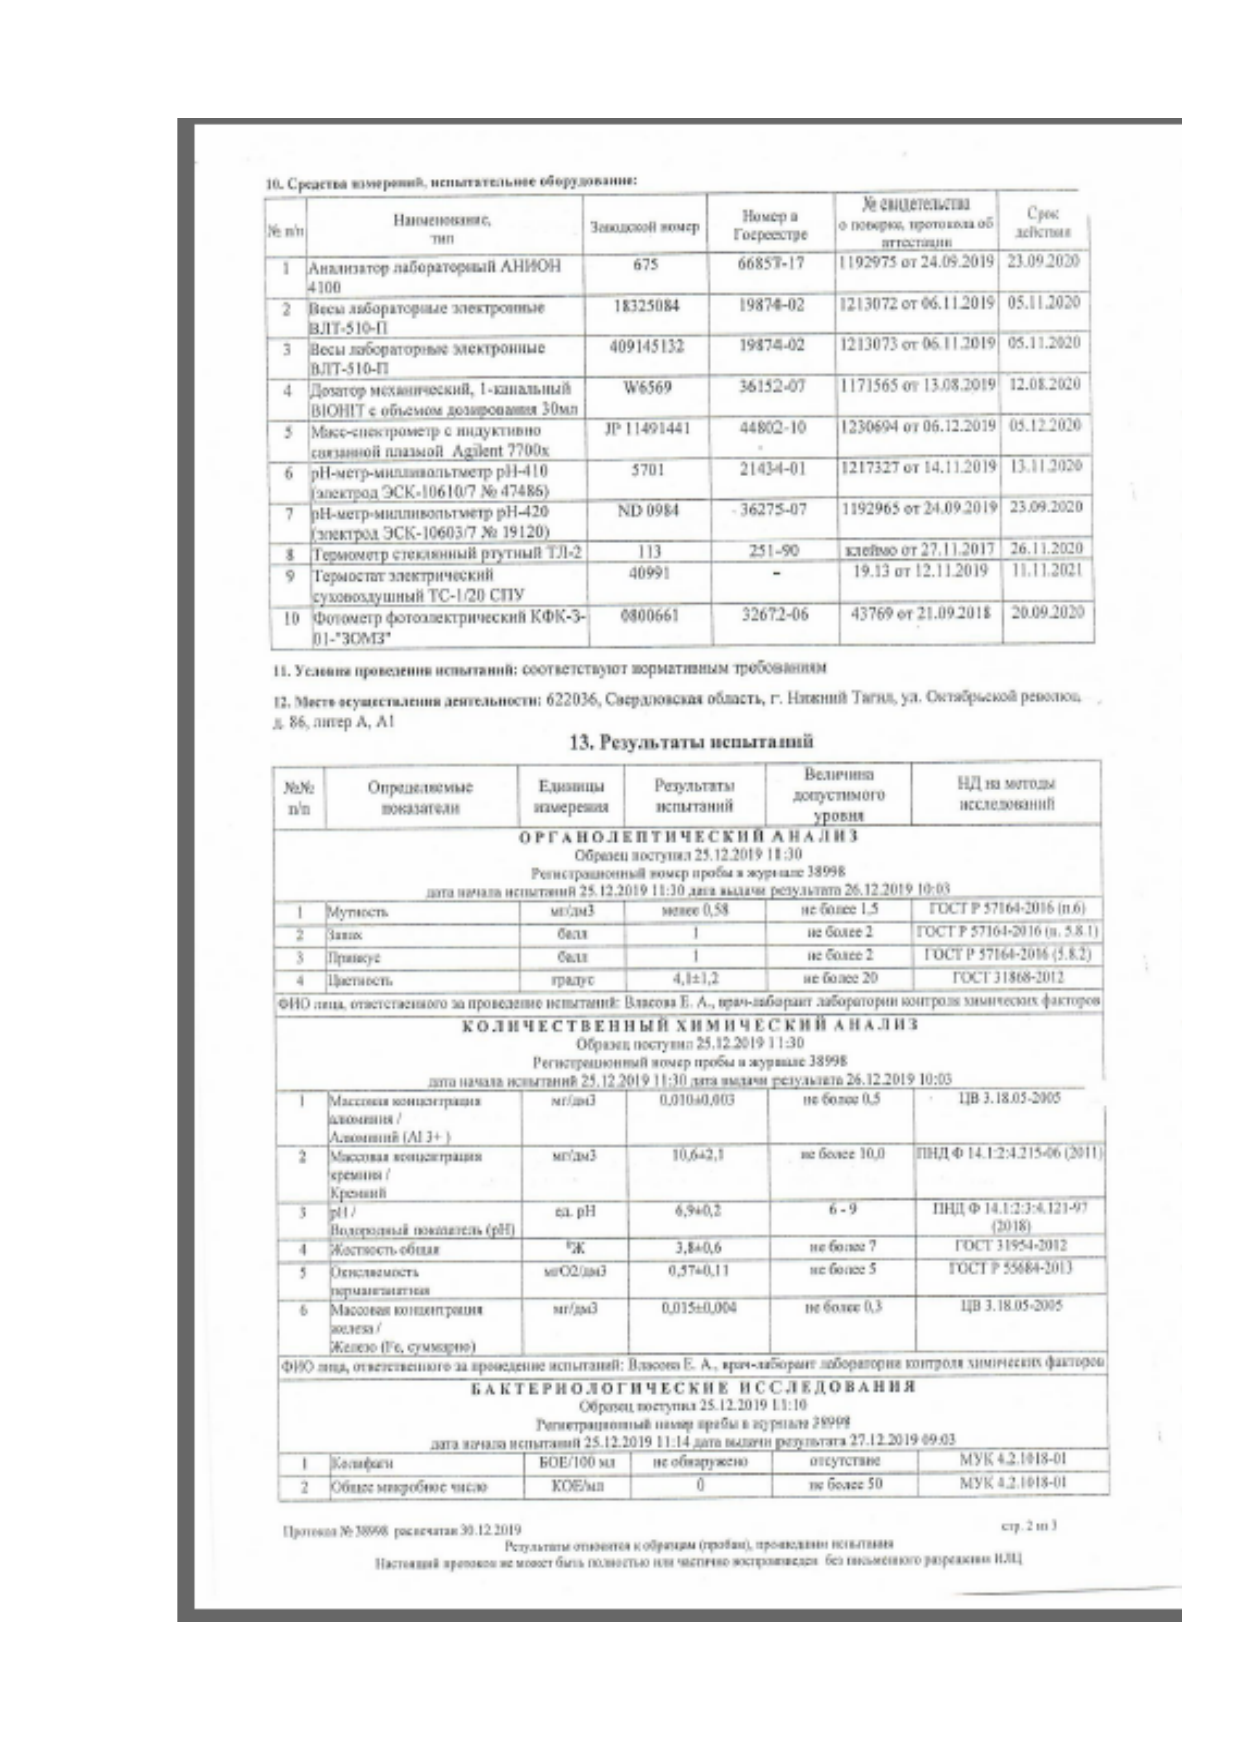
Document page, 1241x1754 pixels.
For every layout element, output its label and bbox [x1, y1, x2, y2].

picture [177, 118, 1182, 1622]
